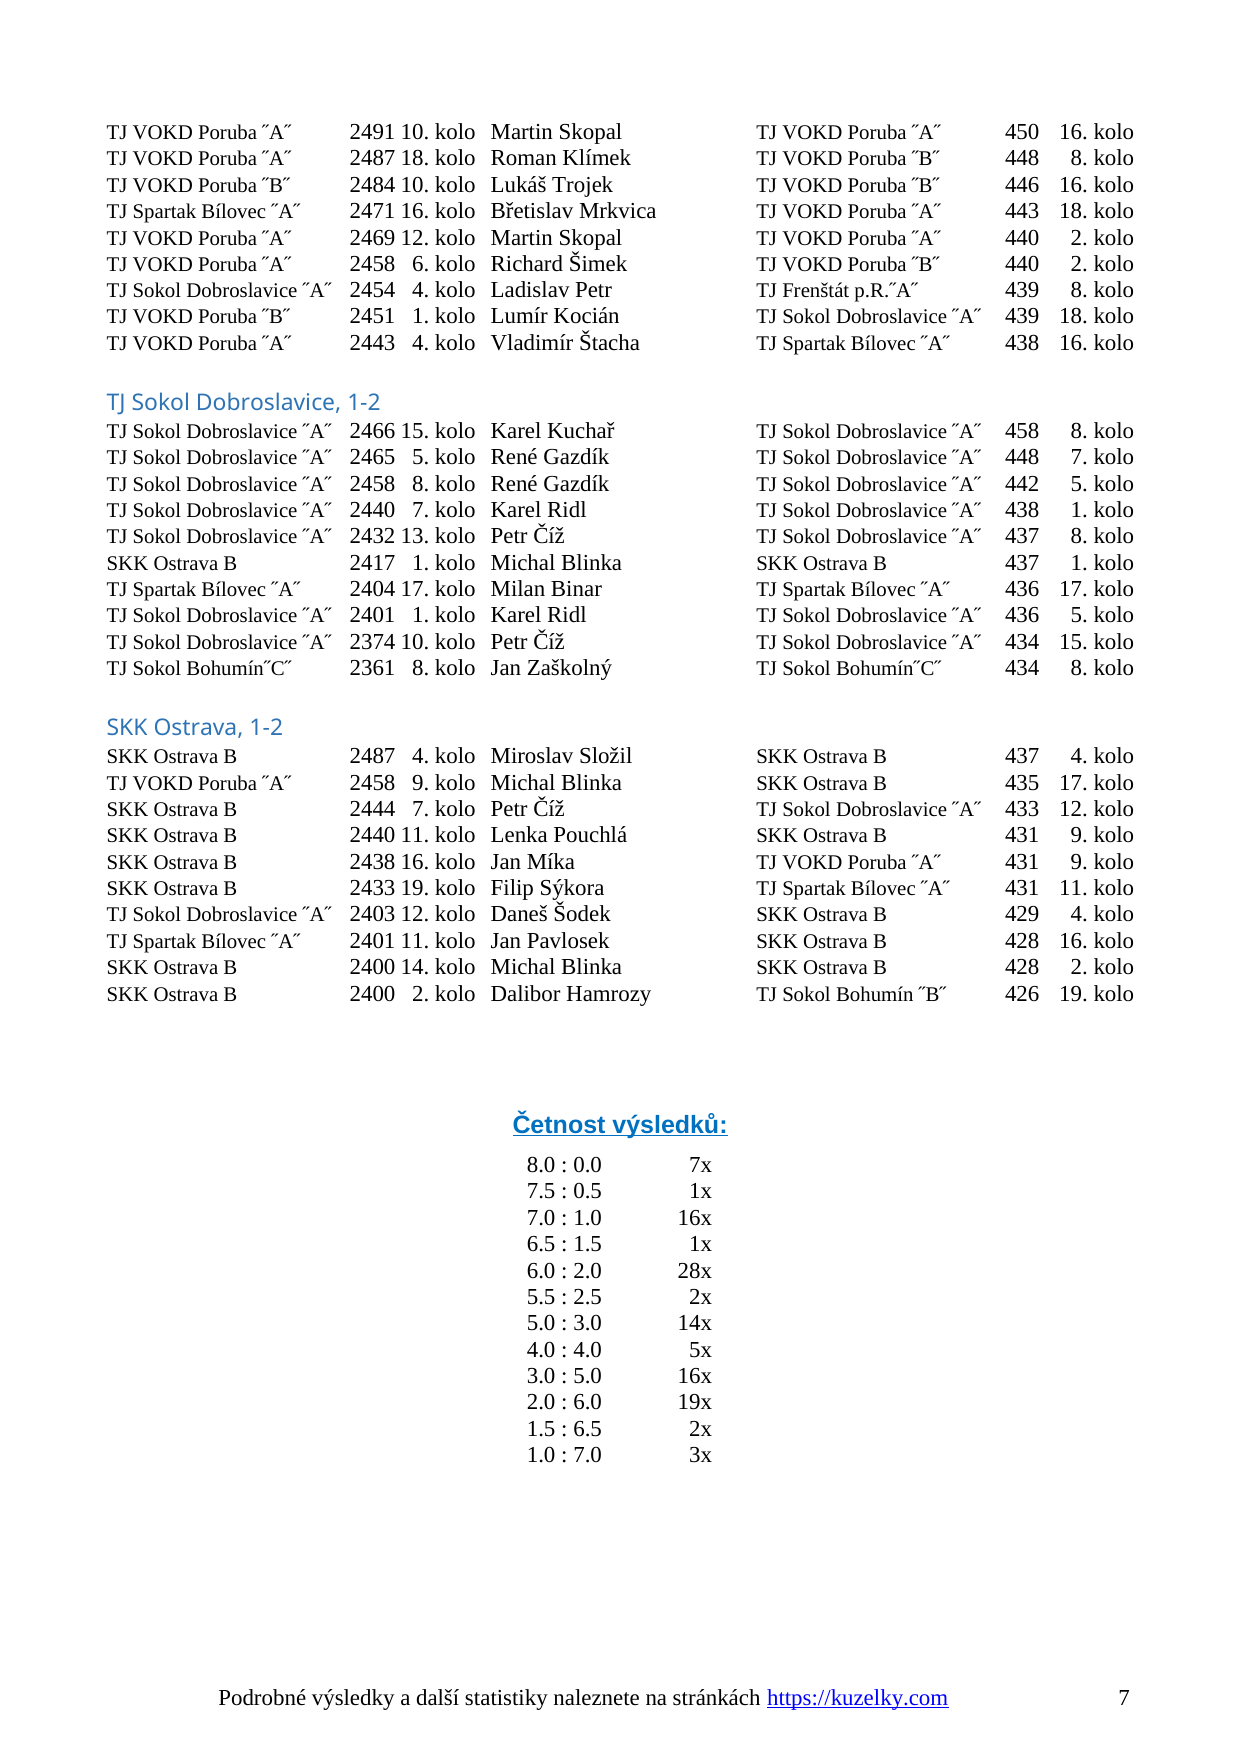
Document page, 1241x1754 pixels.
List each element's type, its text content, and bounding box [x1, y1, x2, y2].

text TJ VOKD Poruba ˝B˝ 2451 1. kolo Lumír Kocián TJ Sokol Dobroslavice ˝A˝ 439 18. kolo [106, 303, 1134, 329]
text TJ Spartak Bílovec ˝A˝ 2471 16. kolo Břetislav Mrkvica TJ VOKD Poruba ˝A˝ 443 18. kolo [106, 197, 1134, 223]
text 1.5 : 6.5 2x [106, 1415, 1134, 1441]
text SKK Ostrava B 2417 1. kolo Michal Blinka SKK Ostrava B 437 1. kolo [106, 549, 1134, 575]
text TJ Sokol Dobroslavice ˝A˝ 2454 4. kolo Ladislav Petr TJ Frenštát p.R.˝A˝ 439 8. kolo [106, 276, 1134, 303]
text TJ Sokol Dobroslavice ˝A˝ 2465 5. kolo René Gazdík TJ Sokol Dobroslavice ˝A˝ 448 7. kolo [106, 443, 1134, 470]
text TJ VOKD Poruba ˝B˝ 2484 10. kolo Lukáš Trojek TJ VOKD Poruba ˝B˝ 446 16. kolo [106, 171, 1134, 197]
text SKK Ostrava B 2444 7. kolo Petr Číž TJ Sokol Dobroslavice ˝A˝ 433 12. kolo [106, 795, 1134, 821]
text TJ Sokol Dobroslavice ˝A˝ 2401 1. kolo Karel Ridl TJ Sokol Dobroslavice ˝A˝ 436 5. kolo [106, 602, 1134, 628]
text TJ Sokol Dobroslavice ˝A˝ 2458 8. kolo René Gazdík TJ Sokol Dobroslavice ˝A˝ 442 5. kolo [106, 470, 1134, 496]
text TJ Sokol Dobroslavice ˝A˝ 2432 13. kolo Petr Číž TJ Sokol Dobroslavice ˝A˝ 437 8. kolo [106, 522, 1134, 549]
text SKK Ostrava B 2487 4. kolo Miroslav Složil SKK Ostrava B 437 4. kolo [106, 742, 1134, 769]
text TJ Sokol Dobroslavice ˝A˝ 2440 7. kolo Karel Ridl TJ Sokol Dobroslavice ˝A˝ 438 1. kolo [106, 496, 1134, 522]
text TJ VOKD Poruba ˝A˝ 2491 10. kolo Martin Skopal TJ VOKD Poruba ˝A˝ 450 16. kolo [106, 118, 1134, 144]
text TJ Sokol Bohumín˝C˝ 2361 8. kolo Jan Zaškolný TJ Sokol Bohumín˝C˝ 434 8. kolo [106, 654, 1134, 681]
text SKK Ostrava B 2438 16. kolo Jan Míka TJ VOKD Poruba ˝A˝ 431 9. kolo [106, 848, 1134, 874]
text 3.0 : 5.0 16x [106, 1362, 1134, 1388]
text 7.0 : 1.0 16x [106, 1204, 1134, 1230]
text 1.0 : 7.0 3x [106, 1441, 1134, 1467]
text 6.5 : 1.5 1x [106, 1230, 1134, 1257]
text TJ VOKD Poruba ˝A˝ 2469 12. kolo Martin Skopal TJ VOKD Poruba ˝A˝ 440 2. kolo [106, 223, 1134, 250]
text TJ VOKD Poruba ˝A˝ 2458 6. kolo Richard Šimek TJ VOKD Poruba ˝B˝ 440 2. kolo [106, 250, 1134, 276]
subtitle TJ Sokol Dobroslavice, 1-2 [106, 386, 1134, 417]
text TJ VOKD Poruba ˝A˝ 2487 18. kolo Roman Klímek TJ VOKD Poruba ˝B˝ 448 8. kolo [106, 144, 1134, 171]
text SKK Ostrava B 2400 14. kolo Michal Blinka SKK Ostrava B 428 2. kolo [106, 953, 1134, 979]
text 4.0 : 4.0 5x [106, 1336, 1134, 1362]
text SKK Ostrava B 2440 11. kolo Lenka Pouchlá SKK Ostrava B 431 9. kolo [106, 821, 1134, 848]
text TJ Sokol Dobroslavice ˝A˝ 2403 12. kolo Daneš Šodek SKK Ostrava B 429 4. kolo [106, 901, 1134, 927]
text TJ Spartak Bílovec ˝A˝ 2404 17. kolo Milan Binar TJ Spartak Bílovec ˝A˝ 436 17. kolo [106, 575, 1134, 602]
text 5.0 : 3.0 14x [106, 1309, 1134, 1336]
text TJ Spartak Bílovec ˝A˝ 2401 11. kolo Jan Pavlosek SKK Ostrava B 428 16. kolo [106, 927, 1134, 953]
text SKK Ostrava B 2433 19. kolo Filip Sýkora TJ Spartak Bílovec ˝A˝ 431 11. kolo [106, 874, 1134, 901]
subtitle SKK Ostrava, 1-2 [106, 711, 1134, 742]
text 2.0 : 6.0 19x [106, 1388, 1134, 1415]
text 7.5 : 0.5 1x [106, 1178, 1134, 1204]
text 8.0 : 0.0 7x [106, 1151, 1134, 1178]
text 5.5 : 2.5 2x [106, 1283, 1134, 1309]
text TJ Sokol Dobroslavice ˝A˝ 2374 10. kolo Petr Číž TJ Sokol Dobroslavice ˝A˝ 434 15. kolo [106, 628, 1134, 654]
text 6.0 : 2.0 28x [106, 1257, 1134, 1283]
text Četnost výsledků: [94, 1110, 1145, 1139]
text SKK Ostrava B 2400 2. kolo Dalibor Hamrozy TJ Sokol Bohumín ˝B˝ 426 19. kolo [106, 979, 1134, 1006]
text TJ Sokol Dobroslavice ˝A˝ 2466 15. kolo Karel Kuchař TJ Sokol Dobroslavice ˝A˝ 458 8. kolo [106, 417, 1134, 443]
text TJ VOKD Poruba ˝A˝ 2443 4. kolo Vladimír Štacha TJ Spartak Bílovec ˝A˝ 438 16. kolo [106, 329, 1134, 355]
text TJ VOKD Poruba ˝A˝ 2458 9. kolo Michal Blinka SKK Ostrava B 435 17. kolo [106, 769, 1134, 795]
